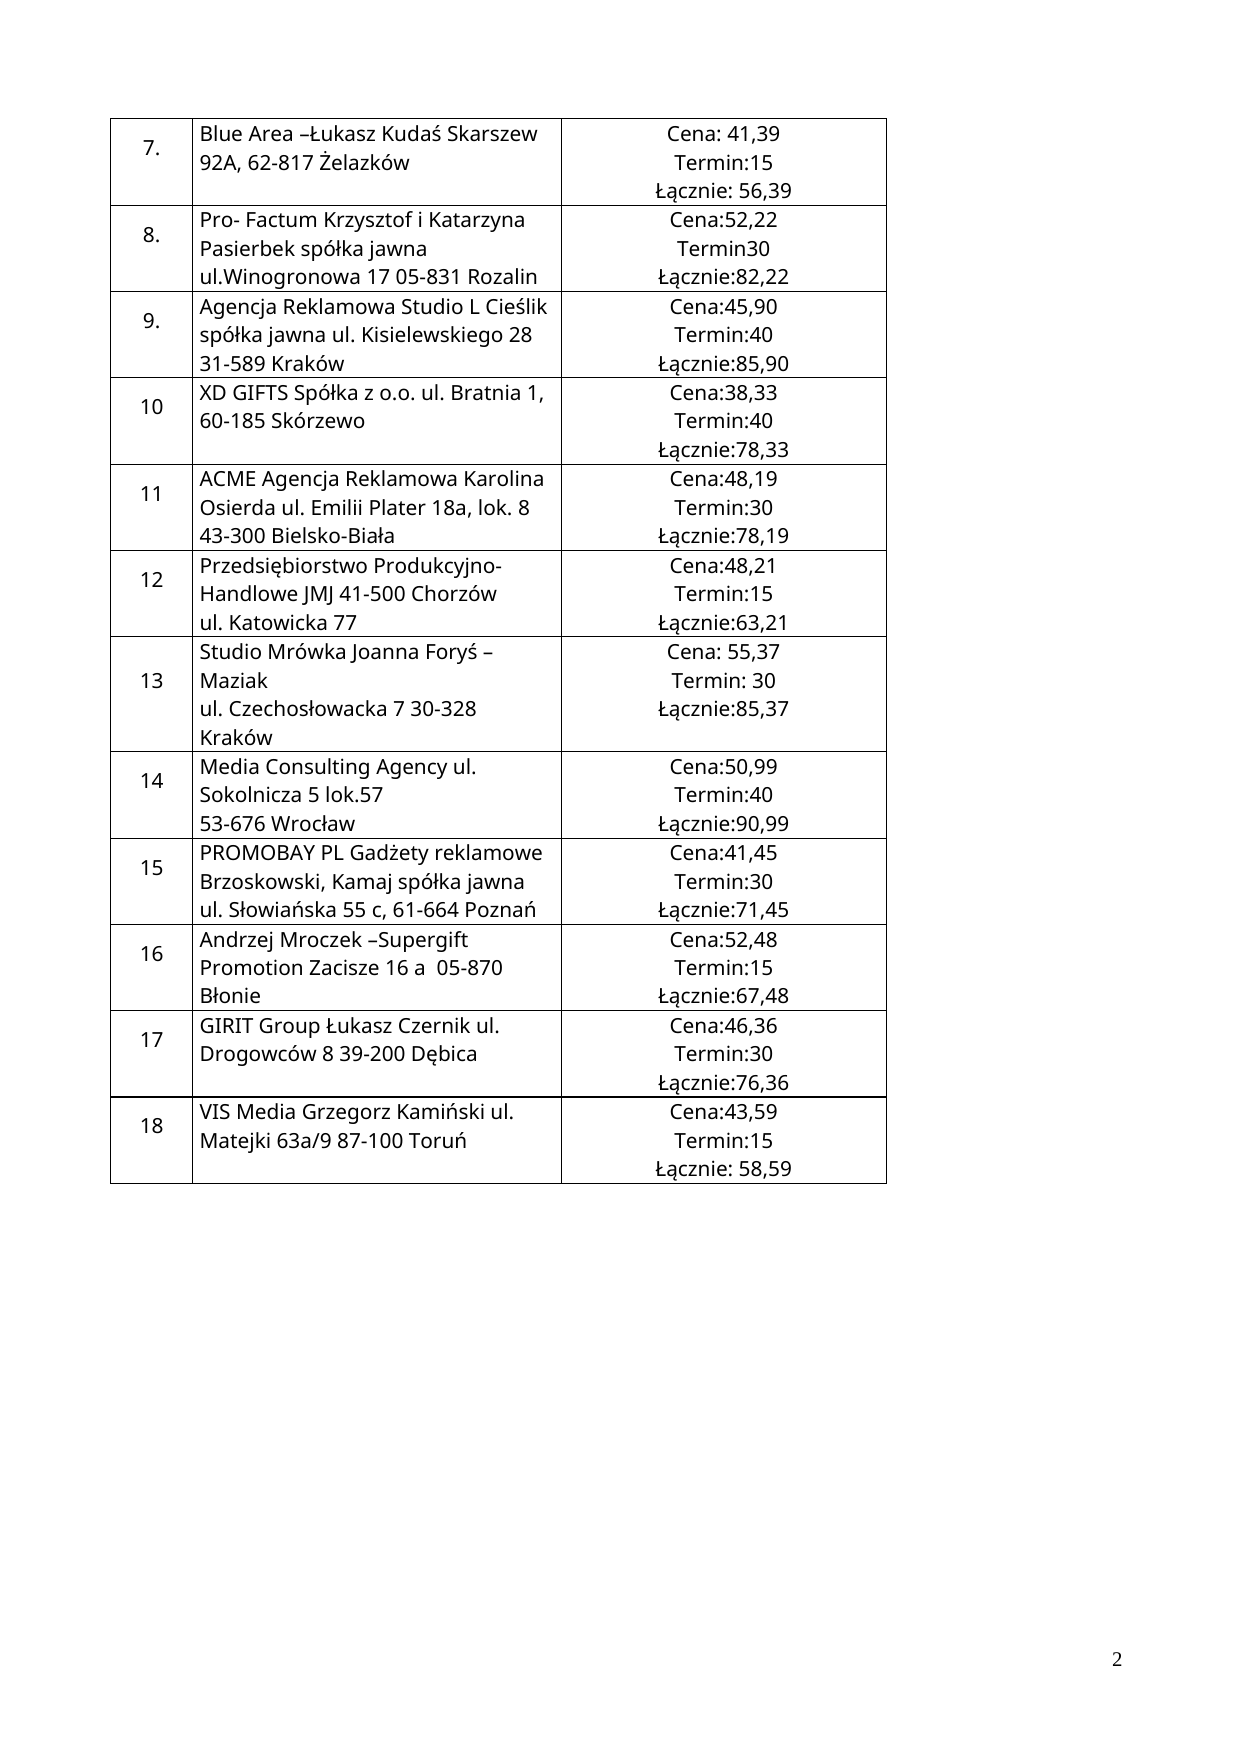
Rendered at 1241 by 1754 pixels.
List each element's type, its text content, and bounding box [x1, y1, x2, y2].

table_cell 18 [111, 1098, 192, 1183]
table_cell Blue Area –Łukasz Kudaś Skarszew 92A, 62-817 Żelazków [193, 119, 561, 204]
table_cell 16 [111, 925, 192, 1010]
table_cell Cena: 55,37 Termin: 30 Łącznie:85,37 [562, 637, 886, 751]
table_cell XD GIFTS Spółka z o.o. ul. Bratnia 1, 60-185 Skórzewo [193, 378, 561, 463]
table_cell Cena:48,19 Termin:30 Łącznie:78,19 [562, 465, 886, 550]
table_cell 9. [111, 292, 192, 377]
table_cell VIS Media Grzegorz Kamiński ul. Matejki 63a/9 87-100 Toruń [193, 1098, 561, 1183]
table_cell 15 [111, 839, 192, 924]
table_cell Cena:45,90 Termin:40 Łącznie:85,90 [562, 292, 886, 377]
table_cell Cena:52,48 Termin:15 Łącznie:67,48 [562, 925, 886, 1010]
table_cell 14 [111, 752, 192, 837]
table_cell Pro- Factum Krzysztof i Katarzyna Pasierbek spółka jawna ul.Winogronowa 17 05-831 Rozalin [193, 206, 561, 291]
table_cell 11 [111, 465, 192, 550]
table_cell 8. [111, 206, 192, 291]
table_cell Andrzej Mroczek –Supergift Promotion Zacisze 16 a 05-870 Błonie [193, 925, 561, 1010]
table_cell Przedsiębiorstwo Produkcyjno-Handlowe JMJ 41-500 Chorzów ul. Katowicka 77 [193, 551, 561, 636]
table_cell 13 [111, 637, 192, 751]
table_cell 17 [111, 1011, 192, 1096]
table_cell Media Consulting Agency ul. Sokolnicza 5 lok.57 53-676 Wrocław [193, 752, 561, 837]
table_cell 7. [111, 119, 192, 204]
table_cell Cena:48,21 Termin:15 Łącznie:63,21 [562, 551, 886, 636]
table_cell Cena:50,99 Termin:40 Łącznie:90,99 [562, 752, 886, 837]
table_cell ACME Agencja Reklamowa Karolina Osierda ul. Emilii Plater 18a, lok. 8 43-300 Bielsko-Biała [193, 465, 561, 550]
table_cell GIRIT Group Łukasz Czernik ul. Drogowców 8 39-200 Dębica [193, 1011, 561, 1096]
table_cell PROMOBAY PL Gadżety reklamowe Brzoskowski, Kamaj spółka jawna ul. Słowiańska 55 c, 61-664 Poznań [193, 839, 561, 924]
table_cell Cena:38,33 Termin:40 Łącznie:78,33 [562, 378, 886, 463]
table_cell Cena:46,36 Termin:30 Łącznie:76,36 [562, 1011, 886, 1096]
table_cell Cena:43,59 Termin:15 Łącznie: 58,59 [562, 1098, 886, 1183]
table_cell 12 [111, 551, 192, 636]
table_cell Studio Mrówka Joanna Foryś –Maziak ul. Czechosłowacka 7 30-328 Kraków [193, 637, 561, 751]
table_cell Cena:52,22 Termin30 Łącznie:82,22 [562, 206, 886, 291]
table_cell Cena:41,45 Termin:30 Łącznie:71,45 [562, 839, 886, 924]
table_cell Cena: 41,39 Termin:15 Łącznie: 56,39 [562, 119, 886, 204]
table_cell Agencja Reklamowa Studio L Cieślik spółka jawna ul. Kisielewskiego 28 31-589 Kraków [193, 292, 561, 377]
table_cell 10 [111, 378, 192, 463]
